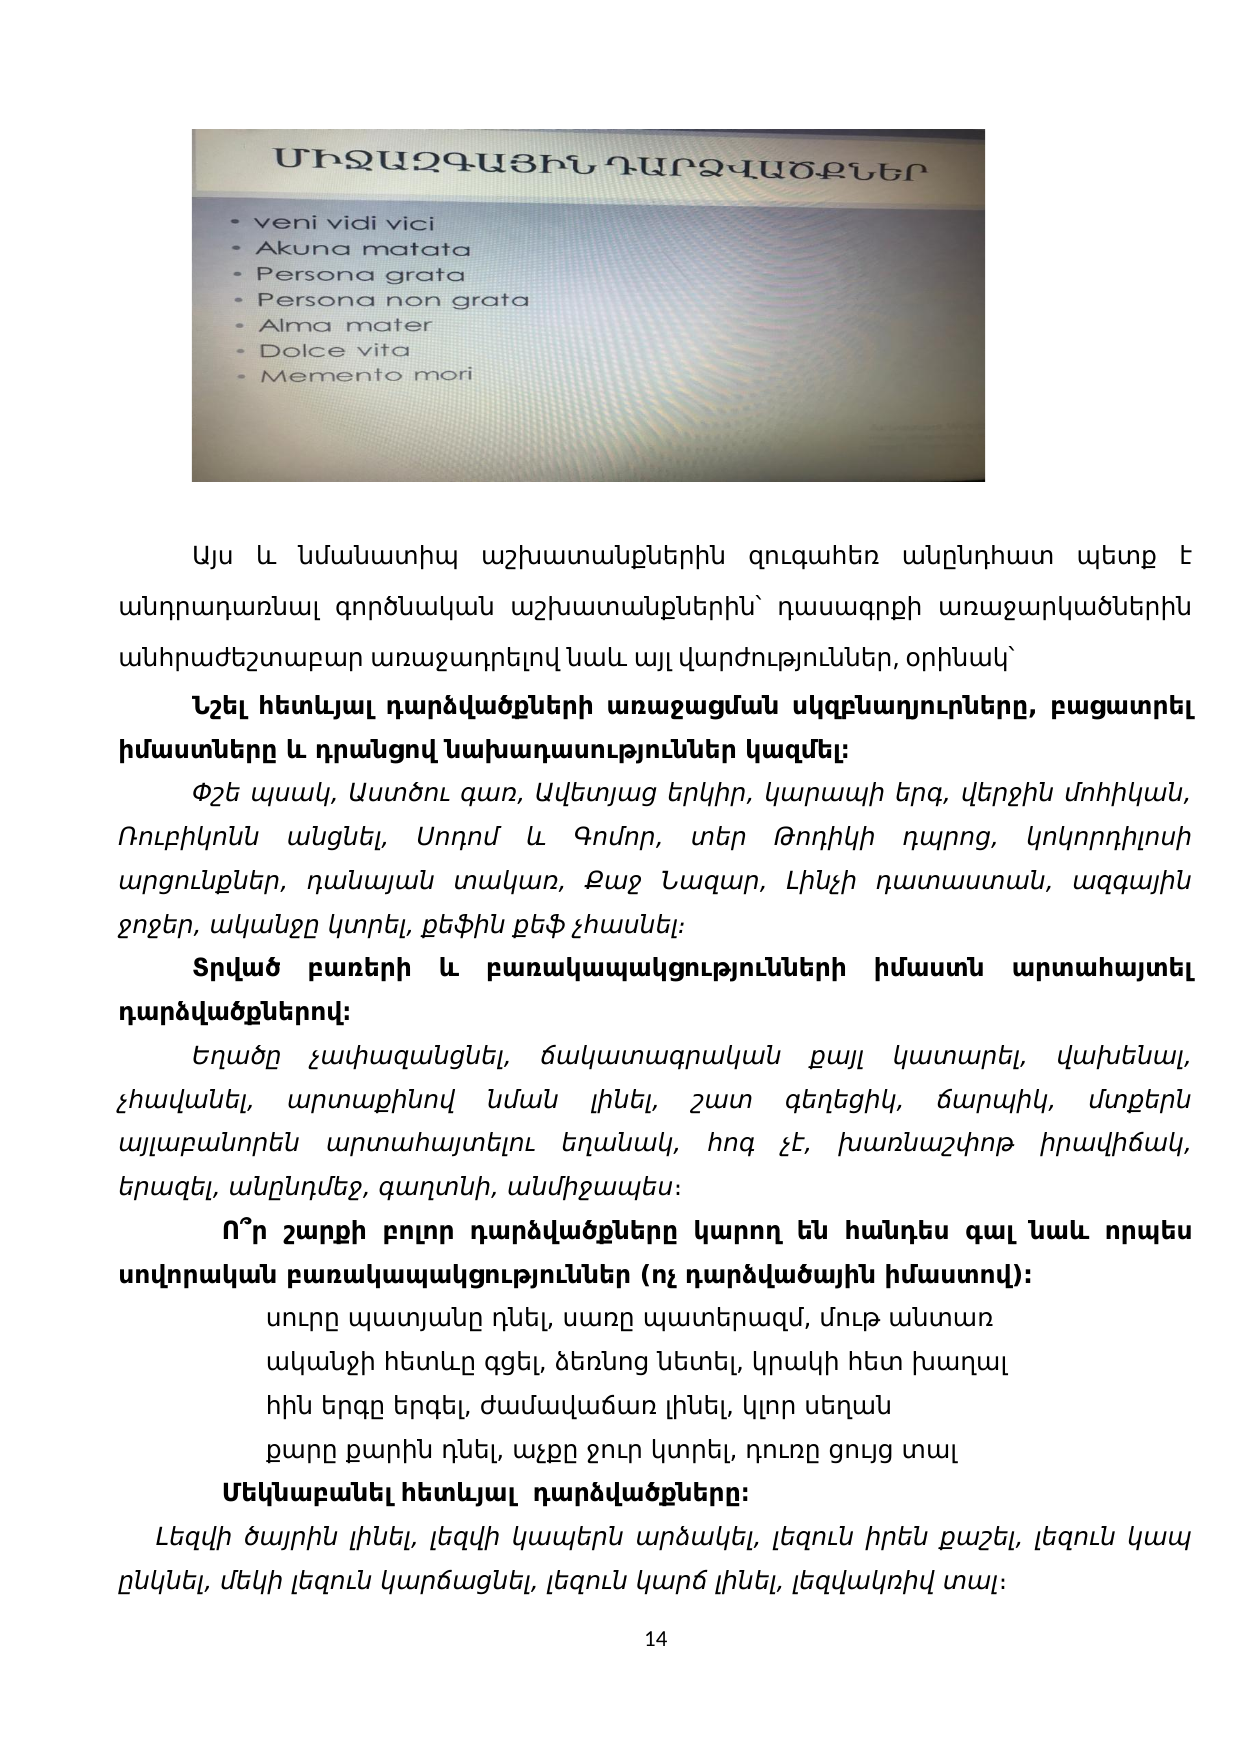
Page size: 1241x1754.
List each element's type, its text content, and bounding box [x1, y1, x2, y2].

text սուրը պատյանը դնել, սառը պատերազմ, մութ անտառ [118, 1304, 1193, 1333]
text Նշել հետևյալ դարձվածքների առաջացման սկզբնաղյուրները, բացատրել իմաստները և դրանցով նախադասություններ կազմել։ [118, 691, 1193, 764]
text Մեկնաբանել հետևյալ դարձվածքները։ [148, 1479, 1193, 1508]
text ականջի հետևը գցել, ձեռնոց նետել, կրակի հետ խաղալ [118, 1347, 1193, 1377]
text քարը քարին դնել, աչքը ջուր կտրել, դուռը ցույց տալ [118, 1435, 1193, 1464]
text Ո՞ր շարքի բոլոր դարձվածքները կարող են հանդես գալ նաև որպես սովորական բառակապակցություններ (ոչ դարձվածային իմաստով): [118, 1216, 1193, 1289]
picture [191, 129, 986, 482]
text Տրված բառերի և բառակապակցությունների իմաստն արտահայտել դարձվածքներով։ [118, 954, 1193, 1027]
text հին երգը երգել, ժամավաճառ լինել, կլոր սեղան [118, 1391, 1193, 1420]
text Փշե պսակ, Աստծու գառ, Ավետյաց երկիր, կարապի երգ, վերջին մոհիկան, Ռուբիկոնն անցնել, Սոդոմ և Գոմոր, տեր Թոդիկի դպրոց, կոկորդիլոսի արցունքներ, դանայան տակառ, Քաջ Նազար, Լինչի դատաստան, ազգային ջոջեր, ականջը կտրել, քեֆին քեֆ չհասնել։ [118, 779, 1193, 939]
text Լեզվի ծայրին լինել, լեզվի կապերն արձակել, լեզուն իրեն քաշել, լեզուն կապ ընկնել, մեկի լեզուն կարճացնել, լեզուն կարճ լինել, լեզվակռիվ տալ։ [118, 1522, 1193, 1595]
text Այս և նմանատիպ աշխատանքներին զուգահեռ անընդհատ պետք է անդրադառնալ գործնական աշխատանքներին՝ դասագրքի առաջարկածներին անհրաժեշտաբար առաջադրելով նաև այլ վարժություններ, օրինակ՝ [118, 538, 1193, 674]
text Եղածը չափազանցնել, ճակատագրական քայլ կատարել, վախենալ, չհավանել, արտաքինով նման լինել, շատ գեղեցիկ, ճարպիկ, մտքերն այլաբանորեն արտահայտելու եղանակ, հոգ չէ, խառնաշփոթ իրավիճակ, երազել, անընդմեջ, գաղտնի, անմիջապես։ [118, 1041, 1193, 1202]
